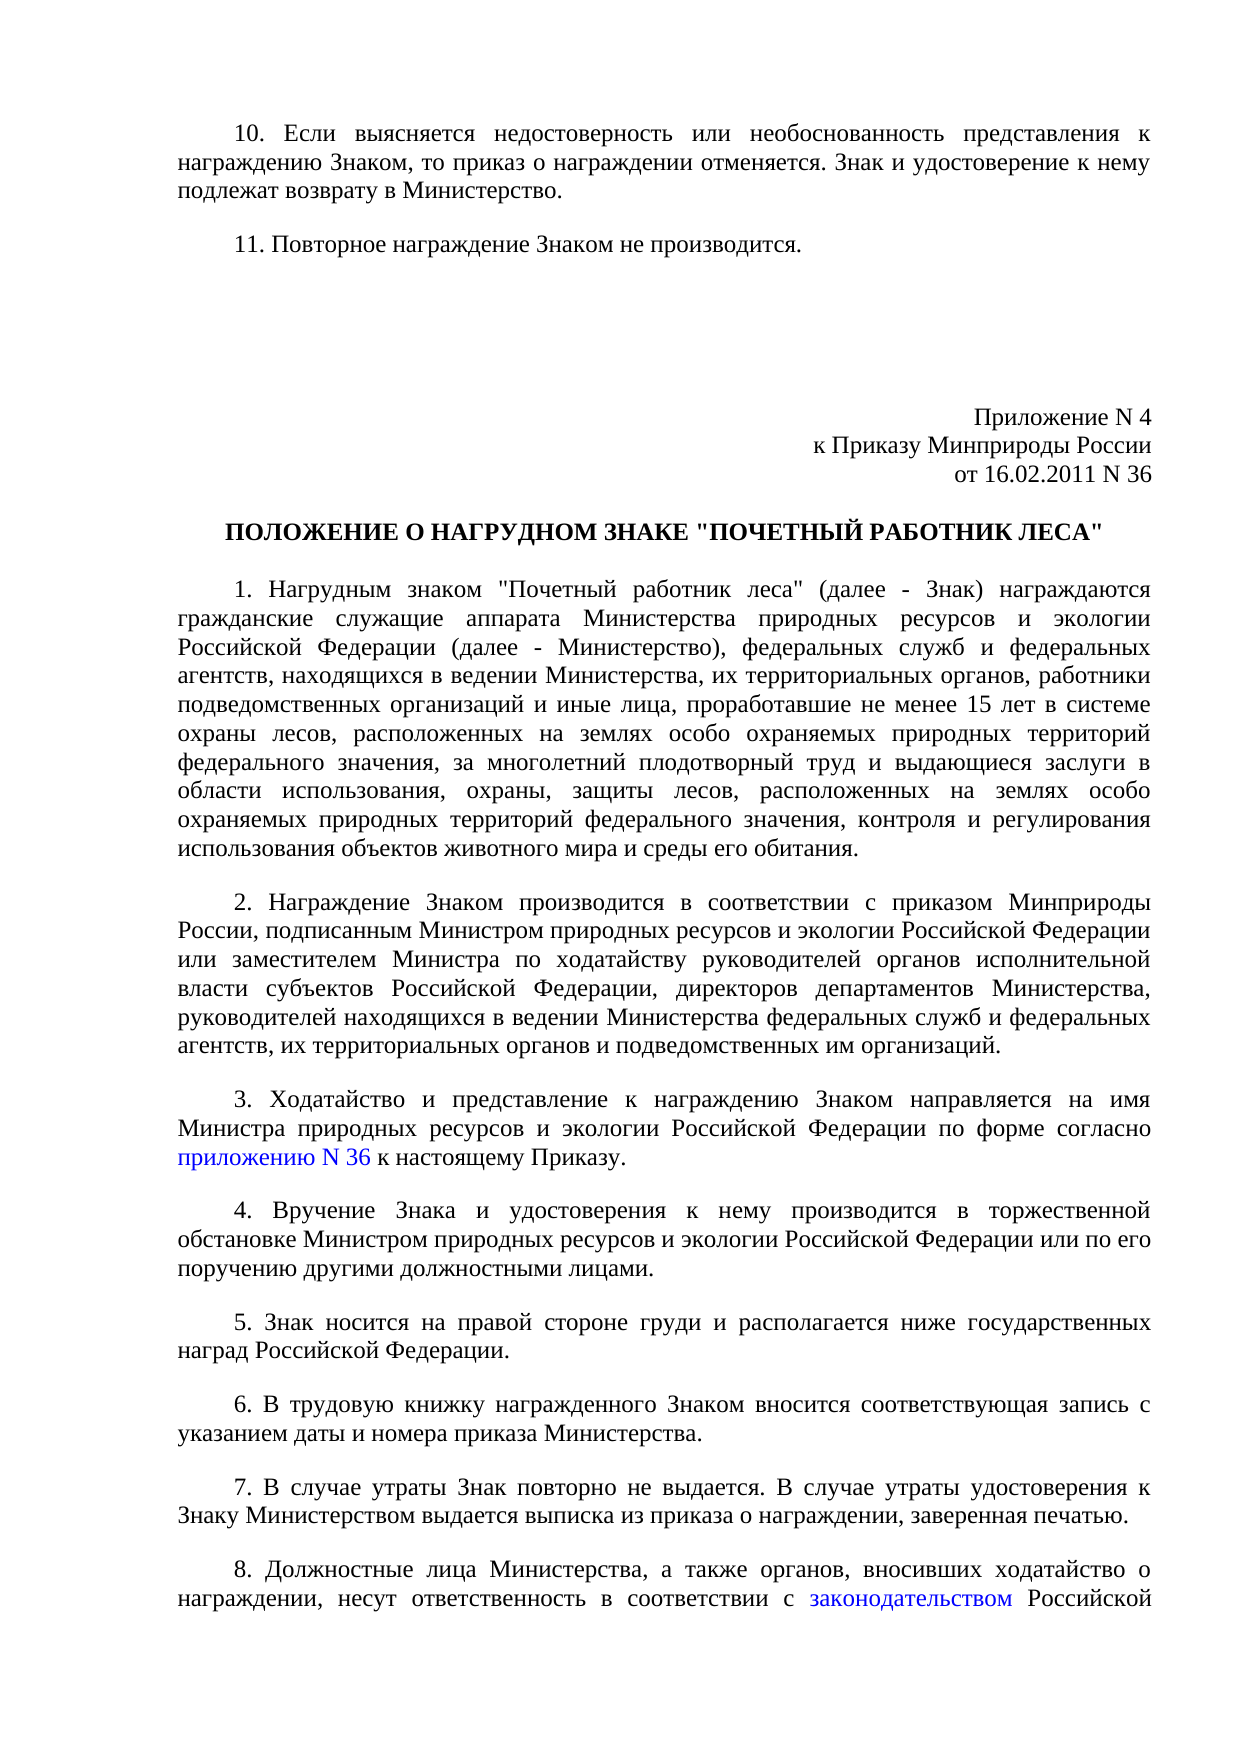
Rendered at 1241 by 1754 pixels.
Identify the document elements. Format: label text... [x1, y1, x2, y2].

text 6. В трудовую книжку награжденного Знаком вносится соответствующая запись с указанием даты и номера приказа Министерства. [177, 1389, 1152, 1447]
text 7. В случае утраты Знак повторно не выдается. В случае утраты удостоверения к Знаку Министерством выдается выписка из приказа о награждении, заверенная печатью. [177, 1472, 1152, 1529]
text к Приказу Минприроды России [177, 431, 1152, 459]
text 1. Нагрудным знаком "Почетный работник леса" (далее - Знак) награждаются гражданские служащие аппарата Министерства природных ресурсов и экологии Российской Федерации (далее - Министерство), федеральных служб и федеральных агентств, находящихся в ведении Министерства, их территориальных органов, работники подведомственных организаций и иные лица, проработавшие не менее 15 лет в системе охраны лесов, расположенных на землях особо охраняемых природных территорий федерального значения, за многолетний плодотворный труд и выдающиеся заслуги в области использования, охраны, защиты лесов, расположенных на землях особо охраняемых природных территорий федерального значения, контроля и регулирования использования объектов животного мира и среды его обитания. [177, 574, 1152, 862]
text от 16.02.2011 N 36 [177, 459, 1152, 488]
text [177, 1554, 1152, 1612]
text 10. Если выясняется недостоверность или необоснованность представления к награждению Знаком, то приказ о награждении отменяется. Знак и удостоверение к нему подлежат возврату в Министерство. [177, 118, 1152, 204]
text 4. Вручение Знака и удостоверения к нему производится в торжественной обстановке Министром природных ресурсов и экологии Российской Федерации или по его поручению другими должностными лицами. [177, 1196, 1152, 1282]
text 5. Знак носится на правой стороне груди и располагается ниже государственных наград Российской Федерации. [177, 1307, 1152, 1364]
text Приложение N 4 [177, 402, 1152, 431]
text 2. Награждение Знаком производится в соответствии с приказом Минприроды России, подписанным Министром природных ресурсов и экологии Российской Федерации или заместителем Министра по ходатайству руководителей органов исполнительной власти субъектов Российской Федерации, директоров департаментов Министерства, руководителей находящихся в ведении Министерства федеральных служб и федеральных агентств, их территориальных органов и подведомственных им организаций. [177, 887, 1152, 1059]
text 3. Ходатайство и представление к награждению Знаком направляется на имя Министра природных ресурсов и экологии Российской Федерации по форме согласно приложению N 36 к настоящему Приказу. [177, 1084, 1152, 1171]
text 11. Повторное награждение Знаком не производится. [177, 229, 1152, 258]
title ПОЛОЖЕНИЕ О НАГРУДНОМ ЗНАКЕ "ПОЧЕТНЫЙ РАБОТНИК ЛЕСА" [177, 517, 1152, 546]
